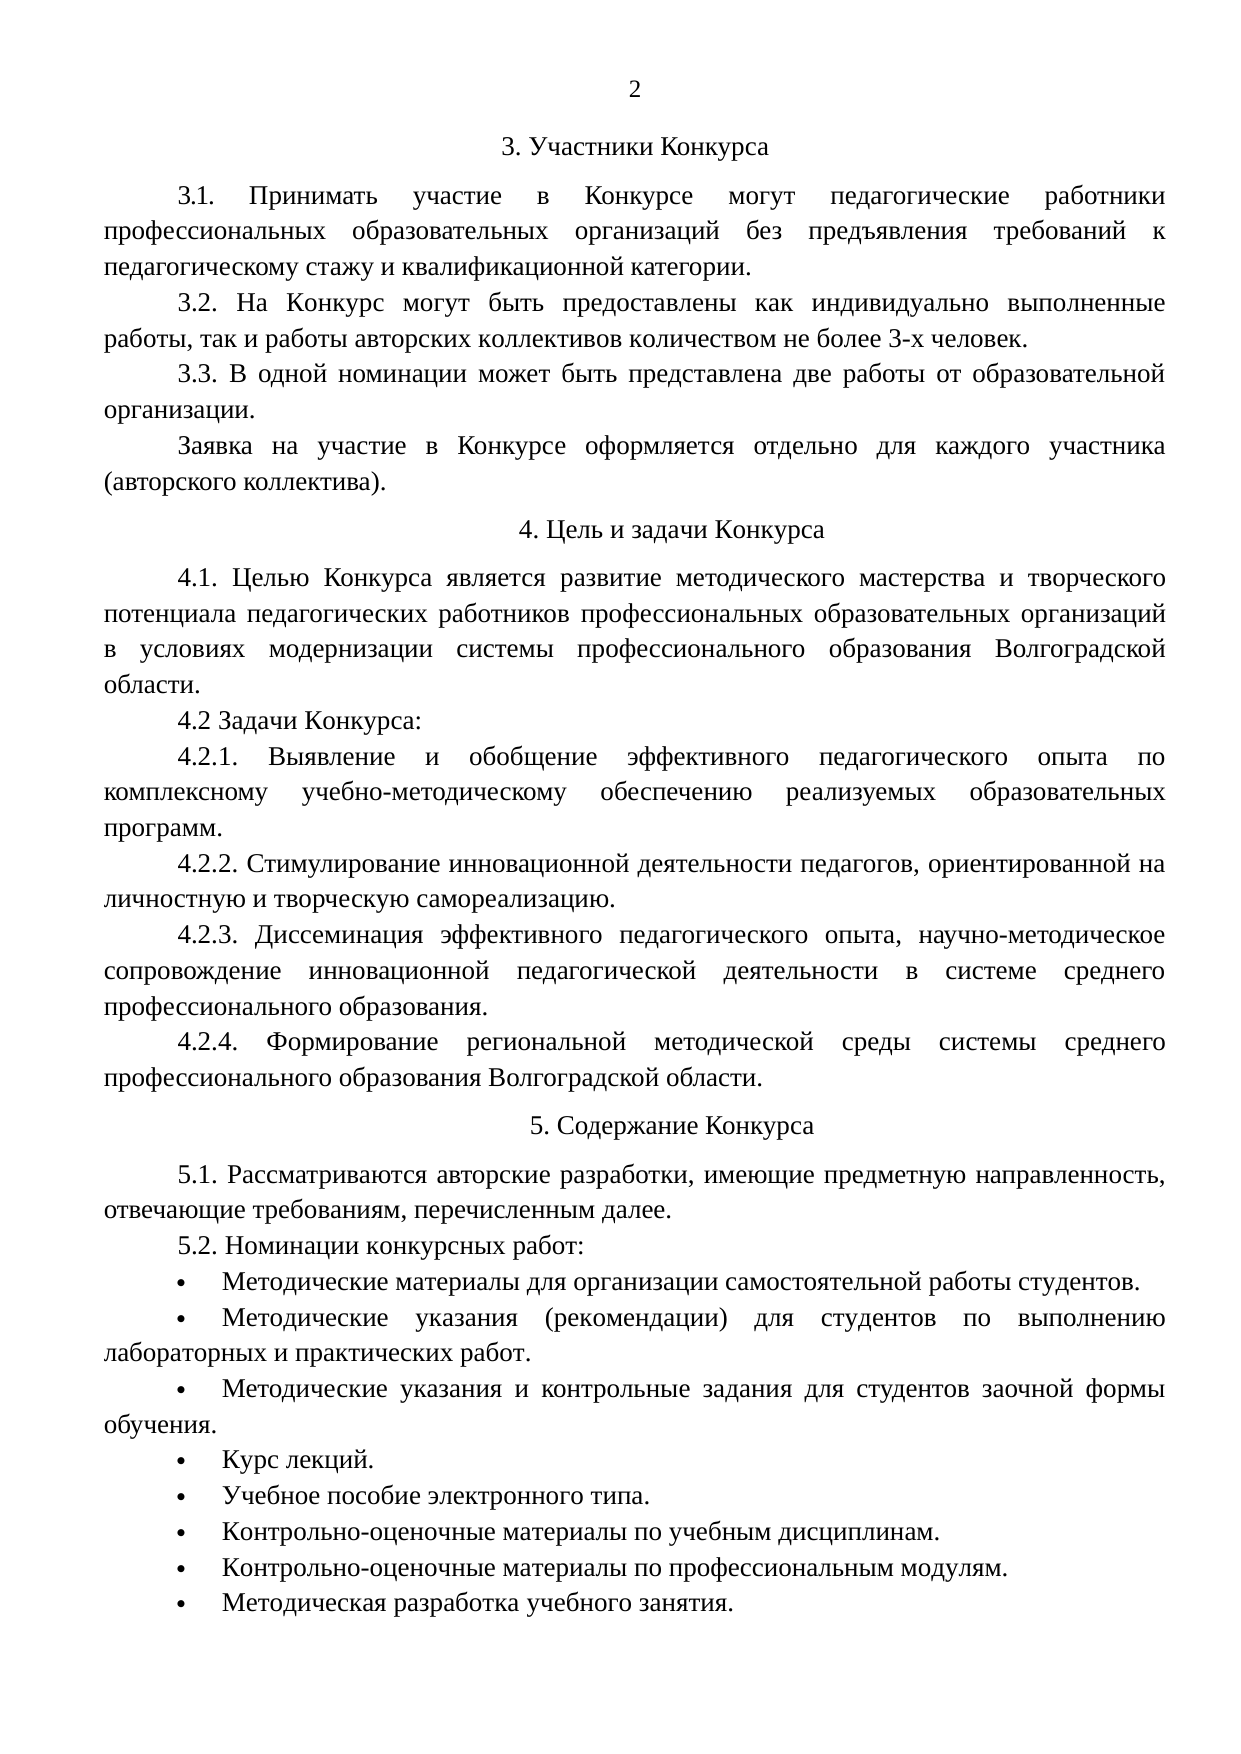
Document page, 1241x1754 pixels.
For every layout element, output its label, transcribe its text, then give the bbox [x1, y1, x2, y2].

list Методические указания и контрольные задания для студентов заочной формы обучения. [103, 1372, 1167, 1439]
text 3.3. В одной номинации может быть представлена две работы от образовательной организации. [103, 357, 1167, 424]
text 4. Цель и задачи Конкурса [103, 513, 1167, 544]
list Методическая разработка учебного занятия. [103, 1586, 1167, 1618]
text 3.1. Принимать участие в Конкурсе могут педагогические работники профессиональных образовательных организаций без предъявления требований к педагогическому стажу и квалификационной категории. [103, 179, 1167, 281]
text 4.2 Задачи Конкурса: [103, 704, 1167, 735]
text 4.1. Целью Конкурса является развитие методического мастерства и творческого потенциала педагогических работников профессиональных образовательных организаций в условиях модернизации системы профессионального образования Волгоградской области. [103, 561, 1167, 699]
text 5.1. Рассматриваются авторские разработки, имеющие предметную направленность, отвечающие требованиям, перечисленным далее. [103, 1158, 1167, 1224]
text 4.2.3. Диссеминация эффективного педагогического опыта, научно-методическое сопровождение инновационной педагогической деятельности в системе среднего профессионального образования. [103, 918, 1167, 1021]
list Контрольно-оценочные материалы по учебным дисциплинам. [103, 1515, 1167, 1546]
text 3.2. На Конкурс могут быть предоставлены как индивидуально выполненные работы, так и работы авторских коллективов количеством не более 3-х человек. [103, 286, 1167, 353]
text Заявка на участие в Конкурсе оформляется отдельно для каждого участника (авторского коллектива). [103, 429, 1167, 496]
list Контрольно-оценочные материалы по профессиональным модулям. [103, 1551, 1167, 1582]
text 5. Содержание Конкурса [103, 1109, 1167, 1141]
list Курс лекций. [103, 1443, 1167, 1475]
list Методические указания (рекомендации) для студентов по выполнению лабораторных и практических работ. [103, 1301, 1167, 1367]
list Методические материалы для организации самостоятельной работы студентов. [103, 1265, 1167, 1296]
text 4.2.2. Стимулирование инновационной деятельности педагогов, ориентированной на личностную и творческую самореализацию. [103, 847, 1167, 914]
text 4.2.4. Формирование региональной методической среды системы среднего профессионального образования Волгоградской области. [103, 1026, 1167, 1092]
text 4.2.1. Выявление и обобщение эффективного педагогического опыта по комплексному учебно-методическому обеспечению реализуемых образовательных программ. [103, 740, 1167, 842]
list Учебное пособие электронного типа. [103, 1479, 1167, 1510]
text 5.2. Номинации конкурсных работ: [103, 1229, 1167, 1260]
text 3. Участники Конкурса [103, 131, 1167, 162]
